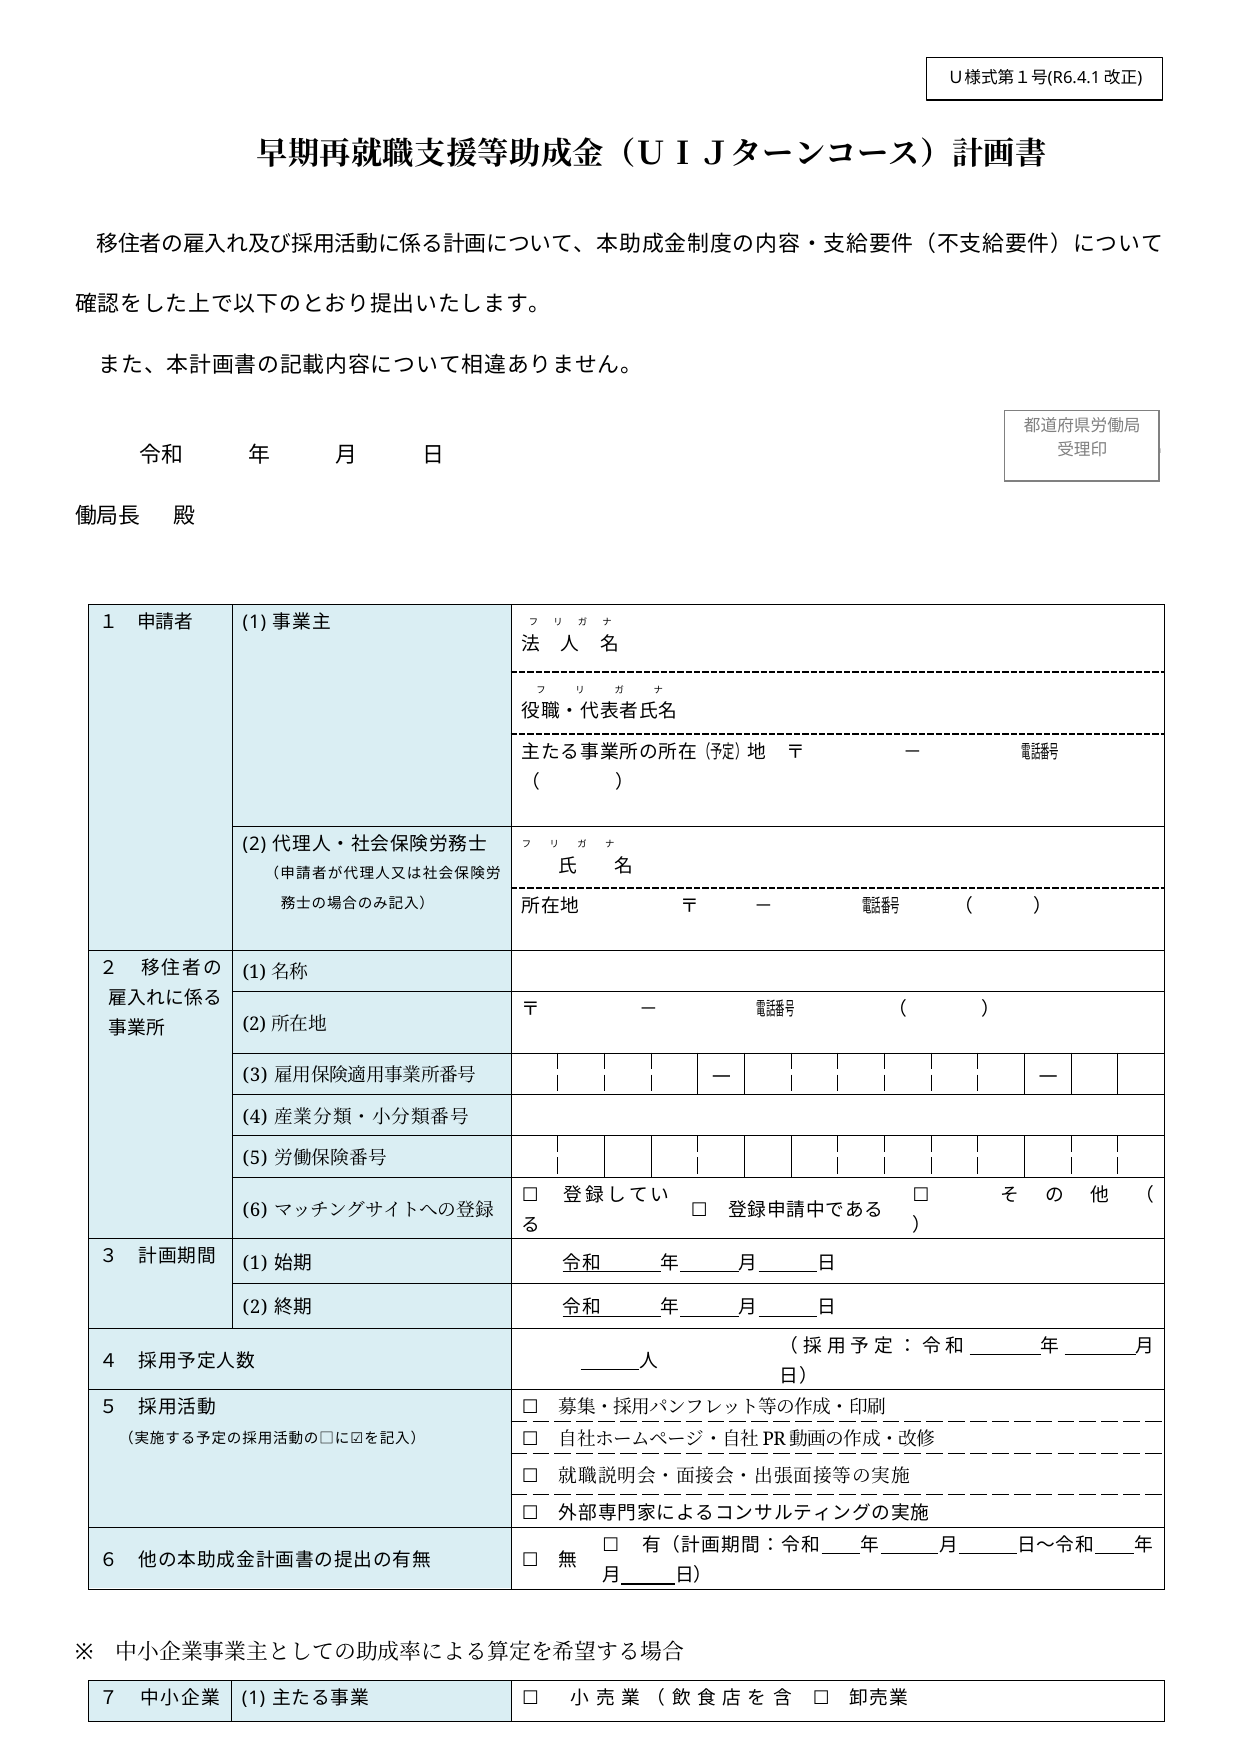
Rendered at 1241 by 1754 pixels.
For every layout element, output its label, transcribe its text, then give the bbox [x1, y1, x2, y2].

table_cell (2) 終期 [233, 1284, 511, 1328]
table_cell [651, 1054, 697, 1094]
table_cell 主たる事業所の所在（予定）地 〒 － 電話番号 （ ） [512, 733, 1164, 826]
table_cell [558, 1054, 604, 1094]
table_cell [745, 1054, 791, 1094]
text 移住者の雇入れ及び採用活動に係る計画について、本助成金制度の内容・支給要件（不支給要件）について確認をした上で以下のとおり提出いたします。 [75, 211, 1165, 332]
table_cell ４ 採用予定人数 [89, 1329, 511, 1389]
table_cell ― [1025, 1054, 1071, 1094]
table_cell [838, 1136, 884, 1177]
table_cell [512, 951, 1164, 991]
table_cell [792, 1136, 838, 1177]
table_cell 登録している [512, 1178, 680, 1238]
text また、本計画書の記載内容について相違ありません。 [75, 332, 1165, 393]
text 早期再就職支援等助成金（ＵＩＪターンコース）計画書 [75, 121, 1165, 181]
table_cell ６ 他の本助成金計画書の提出の有無 [89, 1528, 511, 1588]
table_cell ― [698, 1054, 744, 1094]
table_cell 外部専門家によるコンサルティングの実施 [512, 1494, 1164, 1527]
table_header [89, 1681, 231, 1721]
table_cell 無 [512, 1528, 592, 1588]
table_cell [512, 827, 1164, 887]
table_header 小売業（飲食店を含む。） サービス業 [512, 1681, 802, 1721]
table_cell 令和 年 月 日 [512, 1239, 1164, 1283]
table_cell [931, 1054, 978, 1094]
table_cell [605, 1054, 651, 1094]
table_cell ２ 移住者の雇入れに係る事業所 [89, 951, 232, 1238]
table_cell [745, 1136, 791, 1177]
table_cell [1025, 1136, 1071, 1177]
table_cell ５ 採用活動 （実施する予定の採用活動の□に☑を記入） [89, 1390, 511, 1527]
table_cell 〒 － 電話番号 （ ） [512, 992, 1164, 1053]
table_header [232, 1681, 511, 1721]
table_cell [1118, 1054, 1164, 1094]
table_header １ 申請者 [89, 605, 232, 950]
table_header (1) 事業主 [233, 605, 511, 826]
table_cell 所在地 〒 － 電話番号 （ ） [512, 887, 1164, 950]
table_cell 募集・採用パンフレット等の作成・印刷 [512, 1390, 1164, 1421]
table_cell 人 [512, 1329, 769, 1389]
table_cell [1118, 1136, 1164, 1177]
table_cell 有（計画期間：令和 年 月 日～令和 年 月 日） [592, 1528, 1164, 1588]
table_cell [885, 1136, 931, 1177]
table_cell [1072, 1054, 1117, 1094]
table_cell （採用予定：令和 年 月 日） [769, 1329, 1164, 1389]
table_cell (3) 雇用保険適用事業所番号 [233, 1054, 511, 1094]
table_cell (2) 代理人・社会保険労務士 （申請者が代理人又は社会保険労務士の場合のみ記入） [233, 827, 511, 950]
table_header 卸売業 その他（ ） [803, 1681, 1164, 1721]
table_cell [1071, 1136, 1118, 1177]
table_cell [931, 1136, 978, 1177]
table_cell [558, 1136, 604, 1177]
table_cell [512, 1095, 1164, 1135]
text 令和 年 月 日 労働局長 殿 [75, 423, 1165, 544]
table_cell ３ 計画期間 [89, 1239, 232, 1328]
table_cell [512, 1054, 558, 1094]
table_cell [512, 671, 1164, 733]
table_cell [978, 1054, 1024, 1094]
table_cell (2) 所在地 [233, 992, 511, 1053]
table_cell (5) 労働保険番号 [233, 1136, 511, 1177]
text ※ 中小企業事業主としての助成率による算定を希望する場合 [75, 1620, 1165, 1680]
table_cell [978, 1136, 1024, 1177]
table_cell [652, 1136, 698, 1177]
table_cell [885, 1054, 931, 1094]
table_cell (4) 産業分類・小分類番号 [233, 1095, 511, 1135]
table_cell 就職説明会・面接会・出張面接等の実施 [512, 1453, 1164, 1494]
table_cell [838, 1054, 884, 1094]
table_cell [791, 1054, 838, 1094]
table_cell 令和 年 月 日 [512, 1284, 1164, 1328]
table_cell (6) マッチングサイトへの登録 [233, 1178, 511, 1238]
table_cell [605, 1136, 651, 1177]
table_cell その他（ ） [902, 1178, 1164, 1238]
table_cell 自社ホームページ・自社PR動画の作成・改修 [512, 1421, 1164, 1453]
table_cell [698, 1136, 744, 1177]
table_cell [512, 1136, 558, 1177]
table_cell (1) 始期 [233, 1239, 511, 1283]
table_cell (1) 名称 [233, 951, 511, 991]
table_header [512, 605, 1164, 671]
table_cell 登録申請中である [680, 1178, 902, 1238]
